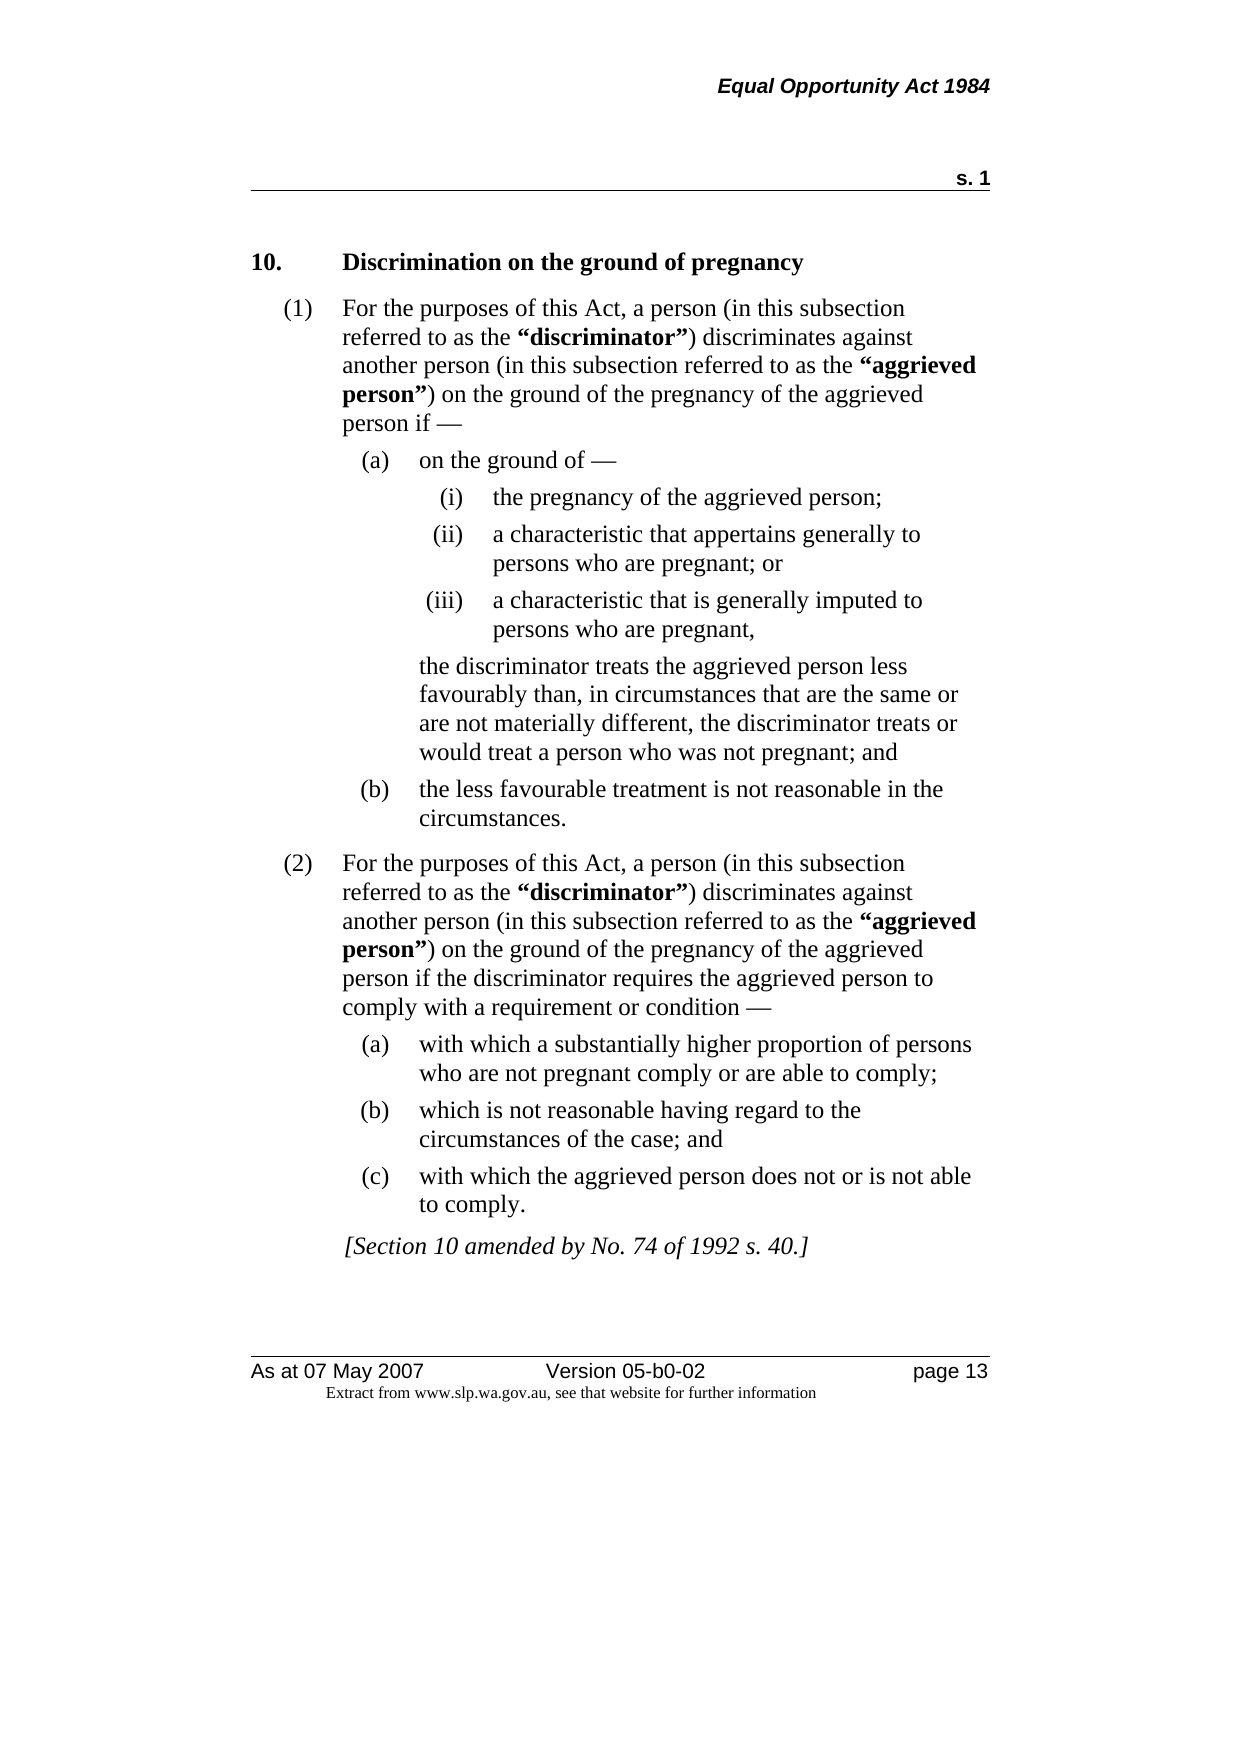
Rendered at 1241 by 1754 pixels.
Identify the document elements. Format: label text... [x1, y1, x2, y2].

text (b) the less favourable treatment is not reasonable in the circumstances. [251, 774, 990, 832]
text (i) the pregnancy of the aggrieved person; [251, 482, 990, 511]
text (a) on the ground of — [251, 445, 990, 474]
text (b) which is not reasonable having regard to the circumstances of the case; and [251, 1095, 990, 1152]
text (1) For the purposes of this Act, a person (in this subsection referred to as the “discriminator”) discriminates against another person (in this subsection referred to as the “aggrieved person”) on the ground of the pregnancy of the aggrieved person if — [251, 293, 990, 437]
text (iii) a characteristic that is generally imputed to persons who are pregnant, [251, 585, 990, 642]
text the discriminator treats the aggrieved person less favourably than, in circumstances that are the same or are not materially different, the discriminator treats or would treat a person who was not pregnant; and [251, 651, 990, 766]
text [Section 10 amended by No. 74 of 1992 s. 40.] [251, 1231, 990, 1259]
text (ii) a characteristic that appertains generally to persons who are pregnant; or [251, 519, 990, 577]
text (2) For the purposes of this Act, a person (in this subsection referred to as the “discriminator”) discriminates against another person (in this subsection referred to as the “aggrieved person”) on the ground of the pregnancy of the aggrieved person if the discriminator requires the aggrieved person to comply with a requirement or condition — [251, 848, 990, 1021]
subtitle 10. Discrimination on the ground of pregnancy [251, 247, 990, 276]
text (a) with which a substantially higher proportion of persons who are not pregnant comply or are able to comply; [251, 1029, 990, 1087]
text (c) with which the aggrieved person does not or is not able to comply. [251, 1161, 990, 1218]
